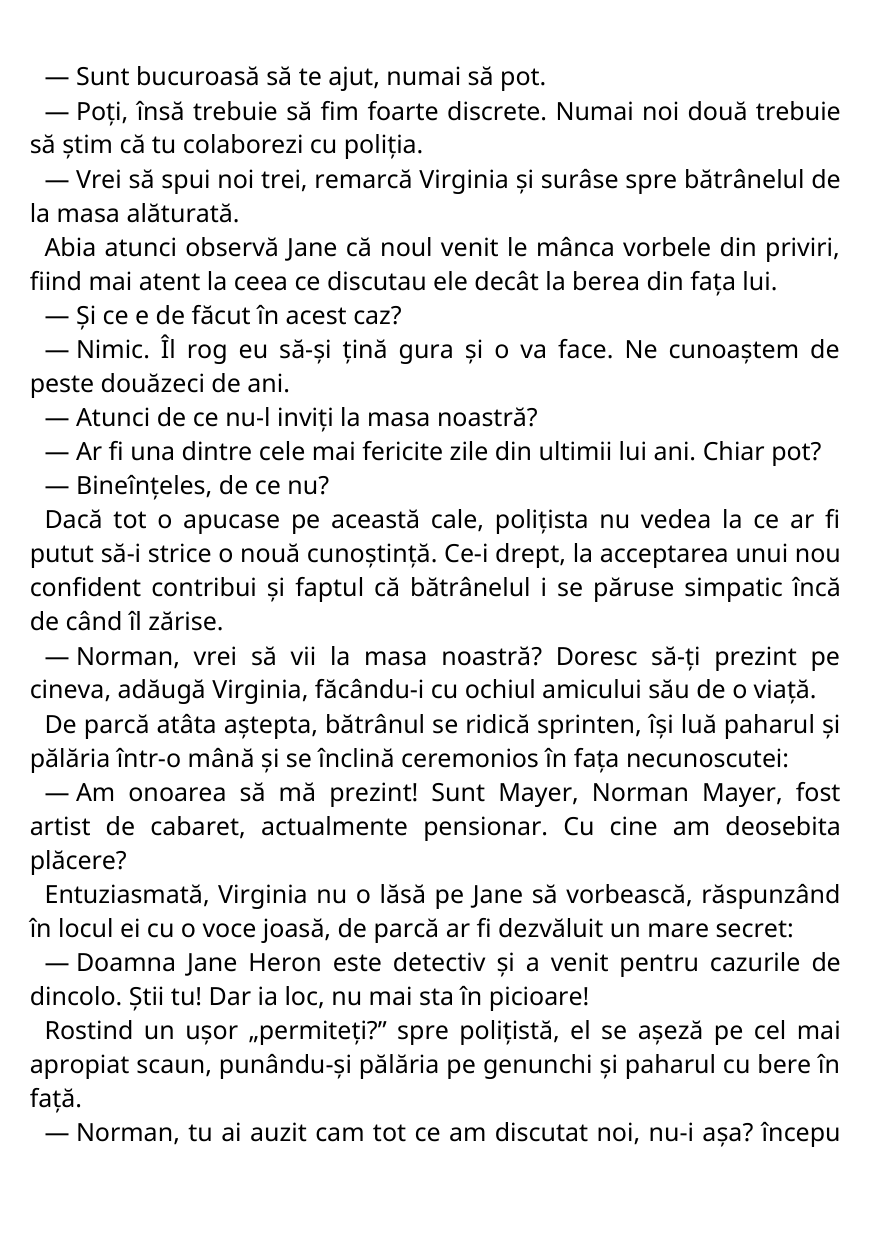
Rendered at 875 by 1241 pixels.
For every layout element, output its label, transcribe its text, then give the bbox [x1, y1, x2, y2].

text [29, 1115, 842, 1149]
text Abia atunci observă Jane că noul venit le mânca vorbele din priviri, fiind mai atent la ceea ce discutau ele decât la berea din faţa lui. [29, 229, 842, 297]
text — Vrei să spui noi trei, remarcă Virginia şi surâse spre bătrânelul de la masa alăturată. [29, 161, 842, 229]
text De parcă atâta aştepta, bătrânul se ridică sprinten, îşi luă paharul şi pălăria într-o mână şi se înclină ceremonios în faţa necunoscutei: [29, 706, 842, 774]
text — Am onoarea să mă prezint! Sunt Mayer, Norman Mayer, fost artist de cabaret, actualmente pensionar. Cu cine am deosebita plăcere? [29, 774, 842, 877]
text — Atunci de ce nu-l inviţi la masa noastră? [29, 400, 842, 434]
text — Nimic. Îl rog eu să-şi ţină gura şi o va face. Ne cunoaştem de peste douăzeci de ani. [29, 332, 842, 400]
text — Ar fi una dintre cele mai fericite zile din ultimii lui ani. Chiar pot? [29, 434, 842, 468]
text — Norman, vrei să vii la masa noastră? Doresc să-ţi prezint pe cineva, adăugă Virginia, făcându-i cu ochiul amicului său de o viaţă. [29, 638, 842, 706]
text — Bineînţeles, de ce nu? [29, 468, 842, 502]
text — Sunt bucuroasă să te ajut, numai să pot. [29, 59, 842, 93]
text — Şi ce e de făcut în acest caz? [29, 297, 842, 332]
text Dacă tot o apucase pe această cale, poliţista nu vedea la ce ar fi putut să-i strice o nouă cunoştinţă. Ce-i drept, la acceptarea unui nou confident contribui şi faptul că bătrânelul i se păruse simpatic încă de când îl zărise. [29, 502, 842, 638]
text — Doamna Jane Heron este detectiv şi a venit pentru cazurile de dincolo. Ştii tu! Dar ia loc, nu mai sta în picioare! [29, 945, 842, 1013]
text Entuziasmată, Virginia nu o lăsă pe Jane să vorbească, răspunzând în locul ei cu o voce joasă, de parcă ar fi dezvăluit un mare secret: [29, 877, 842, 945]
text — Poţi, însă trebuie să fim foarte discrete. Numai noi două trebuie să ştim că tu colaborezi cu poliţia. [29, 93, 842, 161]
text Rostind un uşor „permiteţi?” spre poliţistă, el se aşeză pe cel mai apropiat scaun, punându-şi pălăria pe genunchi şi paharul cu bere în faţă. [29, 1013, 842, 1115]
